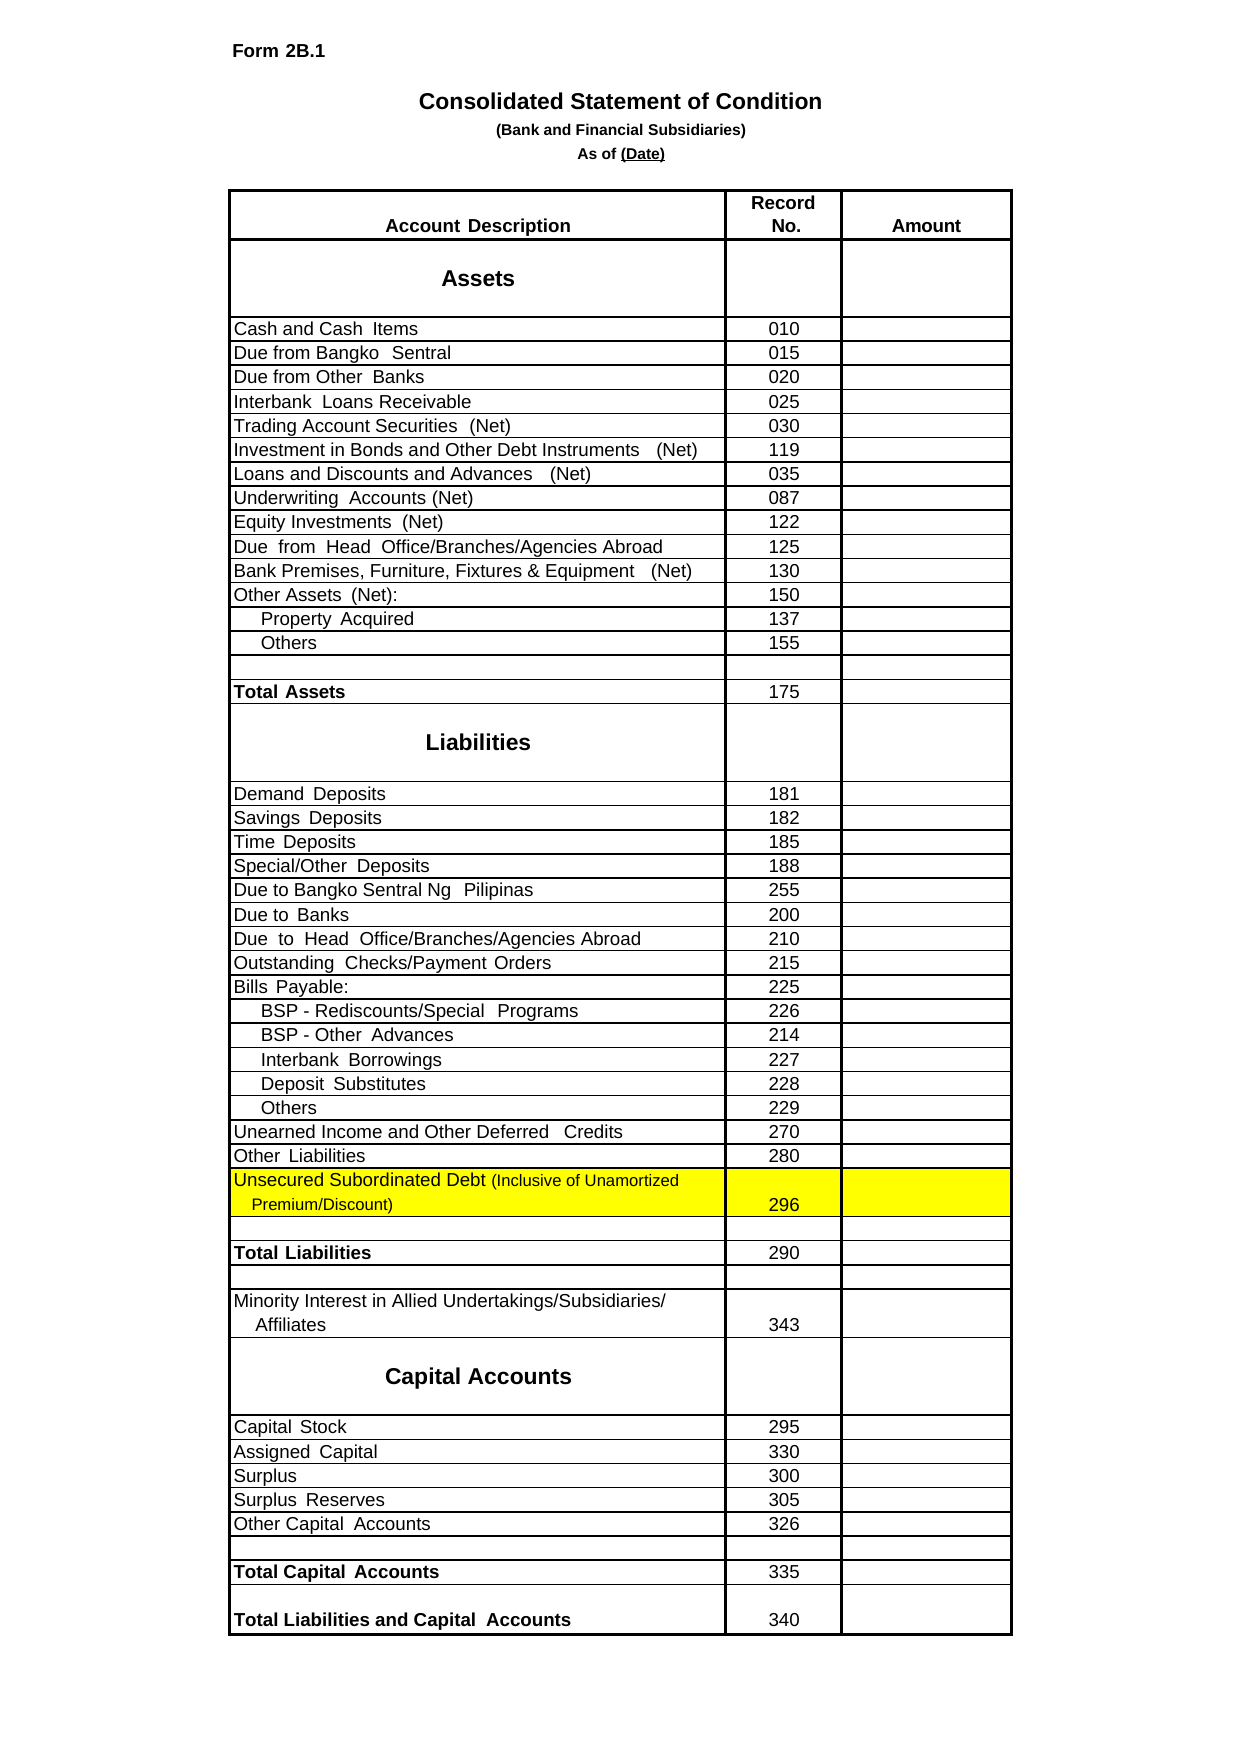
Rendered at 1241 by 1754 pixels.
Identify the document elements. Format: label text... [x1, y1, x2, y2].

table_cell Surplus [231, 1464, 724, 1487]
table_cell [843, 1121, 1010, 1143]
table_cell [727, 704, 840, 781]
table_cell Interbank Borrowings [231, 1048, 724, 1071]
table_cell Loans and Discounts and Advances (Net) [231, 463, 724, 485]
table_cell Total Capital Accounts [231, 1561, 724, 1583]
table_cell [843, 903, 1010, 926]
table_cell 270 [727, 1121, 840, 1143]
table_cell 182 [727, 806, 840, 829]
table_cell [843, 855, 1010, 877]
table_cell 214 [727, 1024, 840, 1046]
table_cell Equity Investments (Net) [231, 511, 724, 533]
table_cell 255 [727, 879, 840, 901]
table_cell 228 [727, 1072, 840, 1095]
table_cell Total Liabilities [231, 1241, 724, 1264]
table_cell 210 [727, 927, 840, 950]
table_cell [843, 1072, 1010, 1095]
table_cell [843, 438, 1010, 461]
table_cell [843, 1145, 1010, 1167]
table_cell 035 [727, 463, 840, 485]
table_cell Deposit Substitutes [231, 1072, 724, 1095]
table_cell Time Deposits [231, 831, 724, 853]
table_cell [727, 1338, 840, 1414]
table_cell Others [231, 632, 724, 654]
table_cell 015 [727, 342, 840, 364]
table_cell 020 [727, 366, 840, 388]
text (Bank and Financial Subsidiaries) As of (Date) [496, 120, 746, 162]
table_header Record No. [727, 192, 840, 238]
table_cell 330 [727, 1440, 840, 1463]
table_cell Unearned Income and Other Deferred Credits [231, 1121, 724, 1143]
table_cell [843, 1513, 1010, 1535]
table_cell 122 [727, 511, 840, 533]
table_cell 305 [727, 1488, 840, 1511]
table_cell Total Liabilities and Capital Accounts [231, 1585, 724, 1633]
table_cell 326 [727, 1513, 840, 1535]
table_cell [843, 632, 1010, 654]
table_cell [843, 390, 1010, 413]
text Consolidated Statement of Condition [416, 88, 824, 114]
table_cell Liabilities [231, 704, 724, 781]
table_cell [843, 1440, 1010, 1463]
table_cell 296 [727, 1169, 840, 1216]
table_cell [727, 241, 840, 316]
table_cell 300 [727, 1464, 840, 1487]
table_cell Property Acquired [231, 608, 724, 630]
table_cell Assigned Capital [231, 1440, 724, 1463]
table_cell 175 [727, 680, 840, 703]
table_cell 185 [727, 831, 840, 853]
table_cell Unsecured Subordinated Debt (Inclusive of Unamortized Premium/Discount) [231, 1169, 724, 1216]
table_cell [843, 1169, 1010, 1216]
table_cell [727, 656, 840, 678]
table_cell Underwriting Accounts (Net) [231, 487, 724, 509]
table_cell Due to Bangko Sentral Ng Pilipinas [231, 879, 724, 901]
table_cell 280 [727, 1145, 840, 1167]
table_cell [843, 1585, 1010, 1633]
table_cell [843, 414, 1010, 437]
table_cell Capital Accounts [231, 1338, 724, 1414]
table_cell Bank Premises, Furniture, Fixtures & Equipment (Net) [231, 559, 724, 582]
table_cell 225 [727, 976, 840, 998]
table_cell Due from Head Office/Branches/Agencies Abroad [231, 535, 724, 558]
table_cell [843, 535, 1010, 558]
table_cell 340 [727, 1585, 840, 1633]
table_cell 188 [727, 855, 840, 877]
table_cell [843, 1048, 1010, 1071]
table_cell 215 [727, 951, 840, 974]
table_cell [843, 782, 1010, 805]
table_cell Special/Other Deposits [231, 855, 724, 877]
table_cell Other Assets (Net): [231, 583, 724, 606]
table_header Account Description [231, 192, 724, 238]
table_cell Interbank Loans Receivable [231, 390, 724, 413]
table_cell Investment in Bonds and Other Debt Instruments (Net) [231, 438, 724, 461]
table_cell [843, 1024, 1010, 1046]
table_cell [843, 1537, 1010, 1559]
table_cell [843, 1561, 1010, 1583]
table_cell Due from Bangko Sentral [231, 342, 724, 364]
table_cell [843, 704, 1010, 781]
table_cell [231, 656, 724, 678]
table_cell [843, 1266, 1010, 1288]
table_cell Due to Head Office/Branches/Agencies Abroad [231, 927, 724, 950]
table_cell [843, 366, 1010, 388]
table_cell [231, 1266, 724, 1288]
table_cell [843, 831, 1010, 853]
table_cell [843, 656, 1010, 678]
table_cell [843, 927, 1010, 950]
table_cell 130 [727, 559, 840, 582]
table_cell 025 [727, 390, 840, 413]
table_cell Due to Banks [231, 903, 724, 926]
table_cell 181 [727, 782, 840, 805]
table_cell Cash and Cash Items [231, 318, 724, 340]
table_cell 295 [727, 1416, 840, 1438]
table_cell [843, 608, 1010, 630]
table_cell [843, 487, 1010, 509]
table_cell [843, 559, 1010, 582]
table_cell Other Liabilities [231, 1145, 724, 1167]
table_cell Demand Deposits [231, 782, 724, 805]
table_header Amount [843, 192, 1010, 238]
table_cell 150 [727, 583, 840, 606]
table_cell Bills Payable: [231, 976, 724, 998]
table_cell 226 [727, 1000, 840, 1022]
table_cell [843, 879, 1010, 901]
table_cell Capital Stock [231, 1416, 724, 1438]
table_cell Total Assets [231, 680, 724, 703]
table_cell [843, 976, 1010, 998]
table_cell [843, 583, 1010, 606]
table_cell Outstanding Checks/Payment Orders [231, 951, 724, 974]
table_cell 030 [727, 414, 840, 437]
table_cell [843, 511, 1010, 533]
table_cell Due from Other Banks [231, 366, 724, 388]
table_cell Others [231, 1096, 724, 1119]
table_cell 087 [727, 487, 840, 509]
table_cell [727, 1537, 840, 1559]
table_cell [843, 1416, 1010, 1438]
table_cell [843, 1217, 1010, 1240]
table_cell [843, 1241, 1010, 1264]
table_cell [843, 951, 1010, 974]
table_cell Minority Interest in Allied Undertakings/Subsidiaries/ Affiliates [231, 1290, 724, 1336]
table_cell [843, 1290, 1010, 1336]
table_cell [843, 342, 1010, 364]
table_cell [843, 1338, 1010, 1414]
table_cell [843, 463, 1010, 485]
table_cell BSP - Rediscounts/Special Programs [231, 1000, 724, 1022]
table_cell 119 [727, 438, 840, 461]
table_cell [727, 1217, 840, 1240]
table_cell 290 [727, 1241, 840, 1264]
table_cell 227 [727, 1048, 840, 1071]
table_cell Savings Deposits [231, 806, 724, 829]
table_cell 155 [727, 632, 840, 654]
table_cell [231, 1217, 724, 1240]
table_cell [843, 1096, 1010, 1119]
table_cell Trading Account Securities (Net) [231, 414, 724, 437]
table_cell 137 [727, 608, 840, 630]
table_cell [843, 1464, 1010, 1487]
table_cell [843, 1000, 1010, 1022]
table_cell 335 [727, 1561, 840, 1583]
table_cell 229 [727, 1096, 840, 1119]
table_cell Surplus Reserves [231, 1488, 724, 1511]
text Form 2B.1 [232, 39, 1065, 61]
table_cell [727, 1266, 840, 1288]
table_cell 125 [727, 535, 840, 558]
table_cell [231, 1537, 724, 1559]
table_cell [843, 241, 1010, 316]
table_cell [843, 806, 1010, 829]
table_cell 343 [727, 1290, 840, 1336]
table_cell 200 [727, 903, 840, 926]
table_cell [843, 680, 1010, 703]
table_cell [843, 1488, 1010, 1511]
table_cell 010 [727, 318, 840, 340]
table_cell Assets [231, 241, 724, 316]
table_cell Other Capital Accounts [231, 1513, 724, 1535]
table_cell [843, 318, 1010, 340]
table_cell BSP - Other Advances [231, 1024, 724, 1046]
